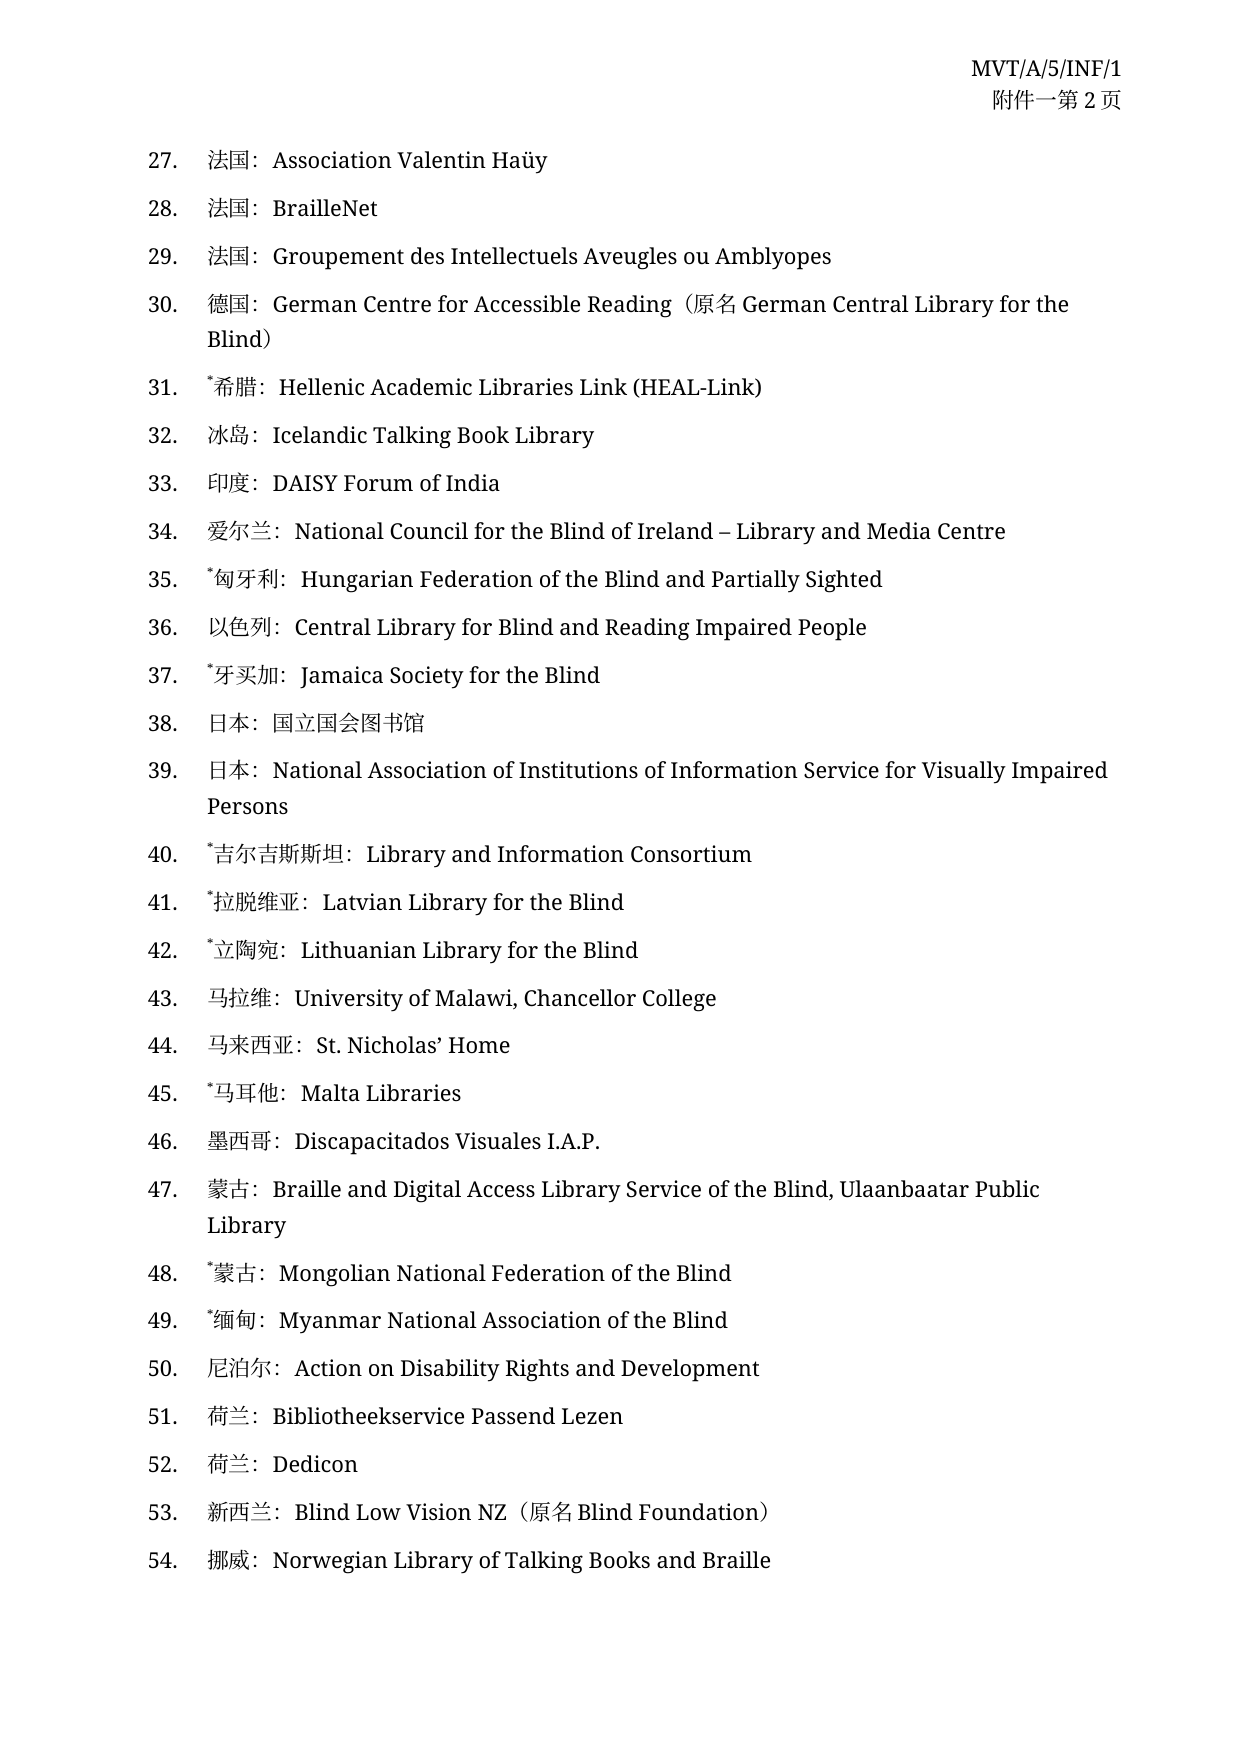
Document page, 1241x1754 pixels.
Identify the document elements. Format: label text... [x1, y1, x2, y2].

list *马耳他：Malta Libraries [148, 1073, 1122, 1108]
list *立陶宛：Lithuanian Library for the Blind [148, 929, 1122, 964]
list 墨西哥：Discapacitados Visuales I.A.P. [148, 1121, 1122, 1156]
list 法国：Groupement des Intellectuels Aveugles ou Amblyopes [148, 235, 1122, 271]
list 荷兰：Bibliotheekservice Passend Lezen [148, 1396, 1122, 1431]
list *希腊：Hellenic Academic Libraries Link (HEAL-Link) [148, 367, 1122, 402]
list 德国：German Centre for Accessible Reading（原名German Central Library for the Blind） [148, 283, 1122, 354]
list 法国：BrailleNet [148, 187, 1122, 223]
list 新西兰：Blind Low Vision NZ（原名Blind Foundation） [148, 1492, 1122, 1527]
list 马拉维：University of Malawi, Chancellor College [148, 977, 1122, 1012]
list 蒙古：Braille and Digital Access Library Service of the Blind, Ulaanbaatar Public Library [148, 1169, 1122, 1239]
list *缅甸：Myanmar National Association of the Blind [148, 1300, 1122, 1335]
list *匈牙利：Hungarian Federation of the Blind and Partially Sighted [148, 558, 1122, 594]
list 爱尔兰：National Council for the Blind of Ireland – Library and Media Centre [148, 510, 1122, 546]
list *蒙古：Mongolian National Federation of the Blind [148, 1252, 1122, 1287]
list 印度：DAISY Forum of India [148, 462, 1122, 498]
list 以色列：Central Library for Blind and Reading Impaired People [148, 606, 1122, 642]
list 马来西亚：St. Nicholas’ Home [148, 1025, 1122, 1060]
list 日本：National Association of Institutions of Information Service for Visually Impaired Persons [148, 750, 1122, 821]
list 日本：国立国会图书馆 [148, 702, 1122, 737]
list 法国：Association Valentin Haüy [148, 139, 1122, 175]
list *拉脱维亚：Latvian Library for the Blind [148, 881, 1122, 917]
list 冰岛：Icelandic Talking Book Library [148, 414, 1122, 450]
list 尼泊尔：Action on Disability Rights and Development [148, 1348, 1122, 1383]
list *吉尔吉斯斯坦：Library and Information Consortium [148, 833, 1122, 869]
list *牙买加：Jamaica Society for the Blind [148, 654, 1122, 689]
list 挪威：Norwegian Library of Talking Books and Braille [148, 1539, 1122, 1575]
list 荷兰：Dedicon [148, 1444, 1122, 1479]
